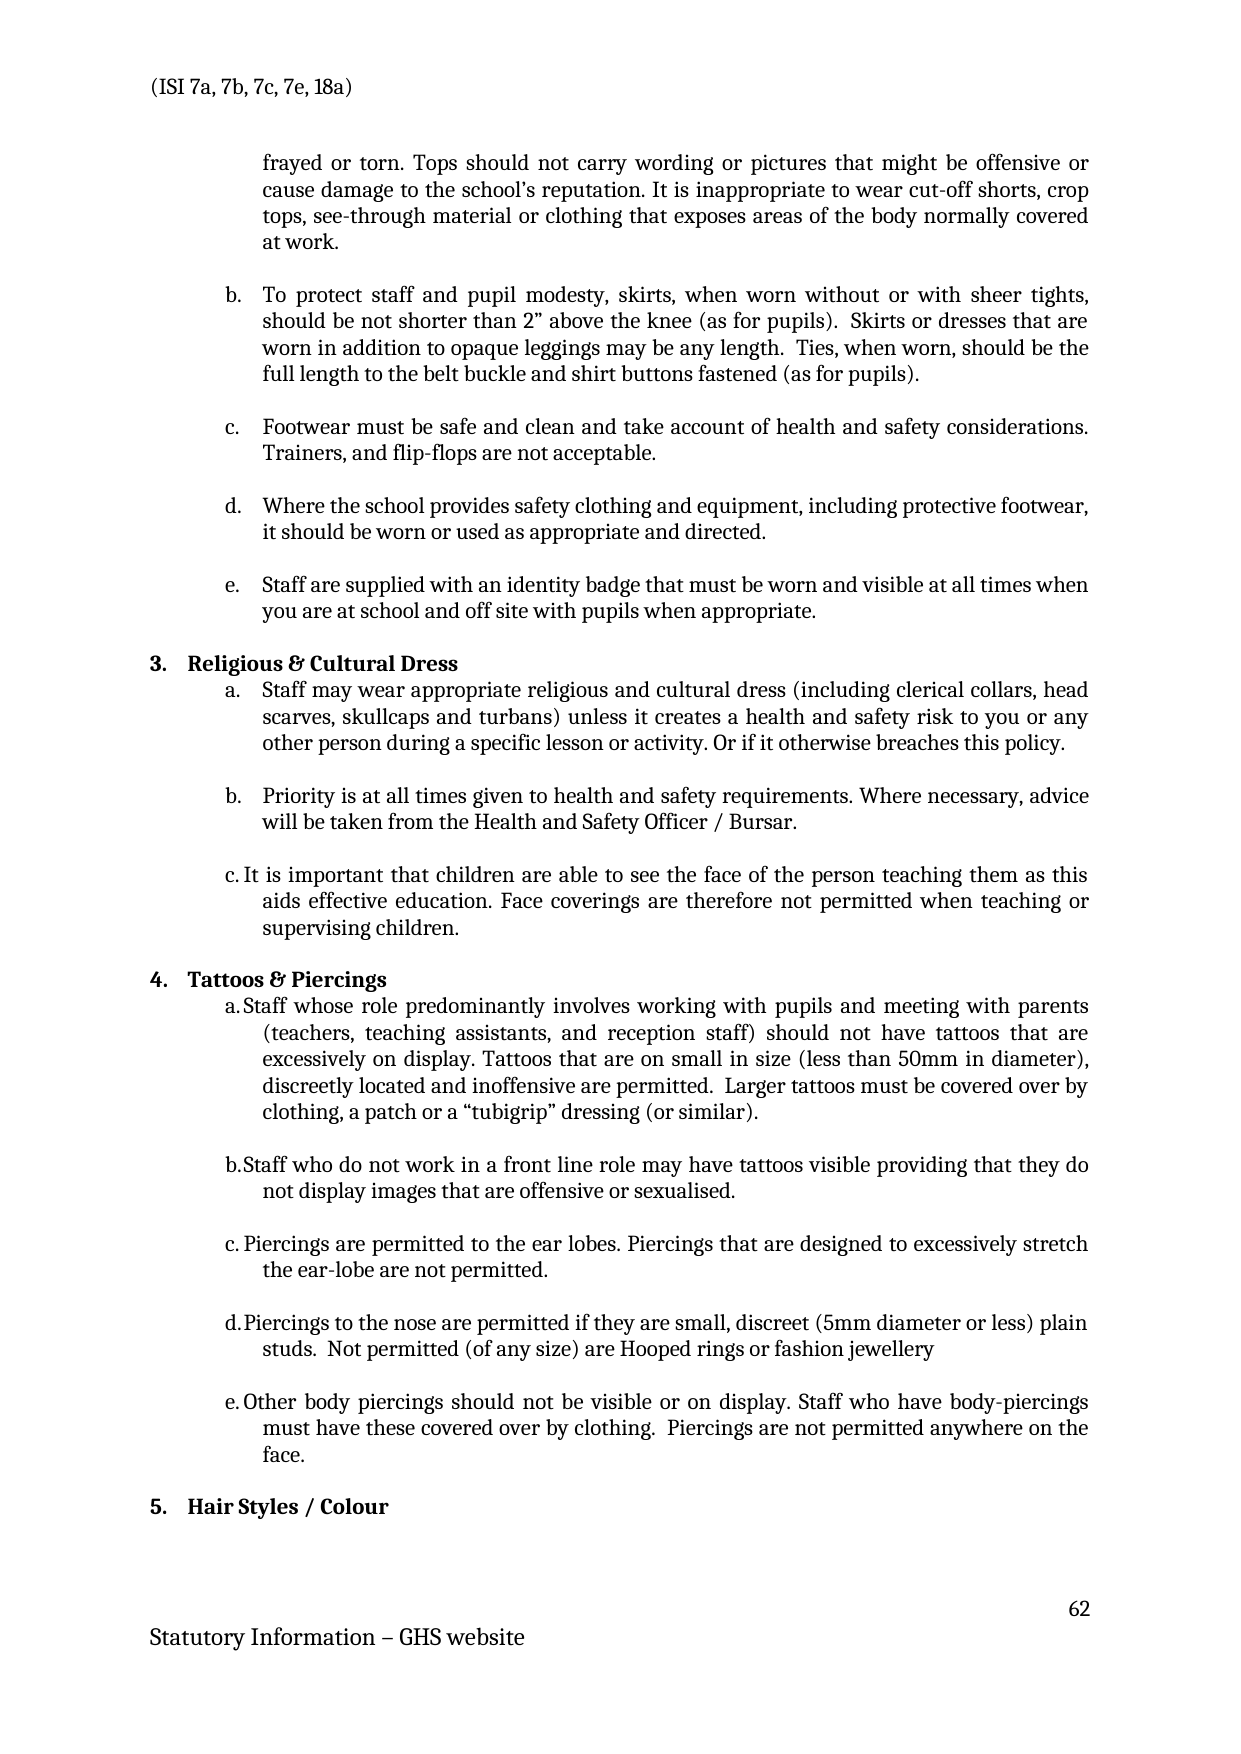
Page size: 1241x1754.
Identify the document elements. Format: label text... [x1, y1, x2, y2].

list Staff are supplied with an identity badge that must be worn and visible at all times when you are at school and off site with pupils when appropriate. [225, 572, 1090, 624]
list Where the school provides safety clothing and equipment, including protective footwear, it should be worn or used as appropriate and directed. [225, 493, 1090, 545]
list Staff whose role predominantly involves working with pupils and meeting with parents (teachers, teaching assistants, and reception staff) should not have tattoos that are excessively on display. Tattoos that are on small in size (less than 50mm in diameter), discreetly located and inoffensive are permitted. Larger tattoos must be covered over by clothing, a patch or a “tubigrip” dressing (or similar). [225, 993, 1090, 1125]
list Priority is at all times given to health and safety requirements. Where necessary, advice will be taken from the Health and Safety Officer / Bursar. [225, 782, 1090, 835]
list Piercings are permitted to the ear lobes. Piercings that are designed to excessively stretch the ear-lobe are not permitted. [225, 1231, 1090, 1283]
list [225, 150, 1090, 255]
list Staff who do not work in a front line role may have tattoos visible providing that they do not display images that are offensive or sexualised. [225, 1151, 1090, 1204]
list Hair Styles / Colour [150, 1494, 1090, 1520]
list Piercings to the nose are permitted if they are small, discreet (5mm diameter or less) plain studs. Not permitted (of any size) are Hooped rings or fashion jewellery [225, 1309, 1090, 1362]
list Tattoos & Piercings [150, 967, 1090, 993]
list Other body piercings should not be visible or on display. Staff who have body-piercings must have these covered over by clothing. Piercings are not permitted anywhere on the face. [225, 1389, 1090, 1468]
list To protect staff and pupil modesty, skirts, when worn without or with sheer tights, should be not shorter than 2” above the knee (as for pupils). Skirts or dresses that are worn in addition to opaque leggings may be any length. Ties, when worn, should be the full length to the belt buckle and shirt buttons fastened (as for pupils). [225, 282, 1090, 387]
list It is important that children are able to see the face of the person teaching them as this aids effective education. Face coverings are therefore not permitted when teaching or supervising children. [225, 862, 1090, 941]
list Footwear must be safe and clean and take account of health and safety considerations. Trainers, and flip-flops are not acceptable. [225, 413, 1090, 466]
list Religious & Cultural Dress [150, 651, 1090, 677]
list Staff may wear appropriate religious and cultural dress (including clerical collars, head scarves, skullcaps and turbans) unless it creates a health and safety risk to you or any other person during a specific lesson or activity. Or if it otherwise breaches this policy. [225, 677, 1090, 756]
